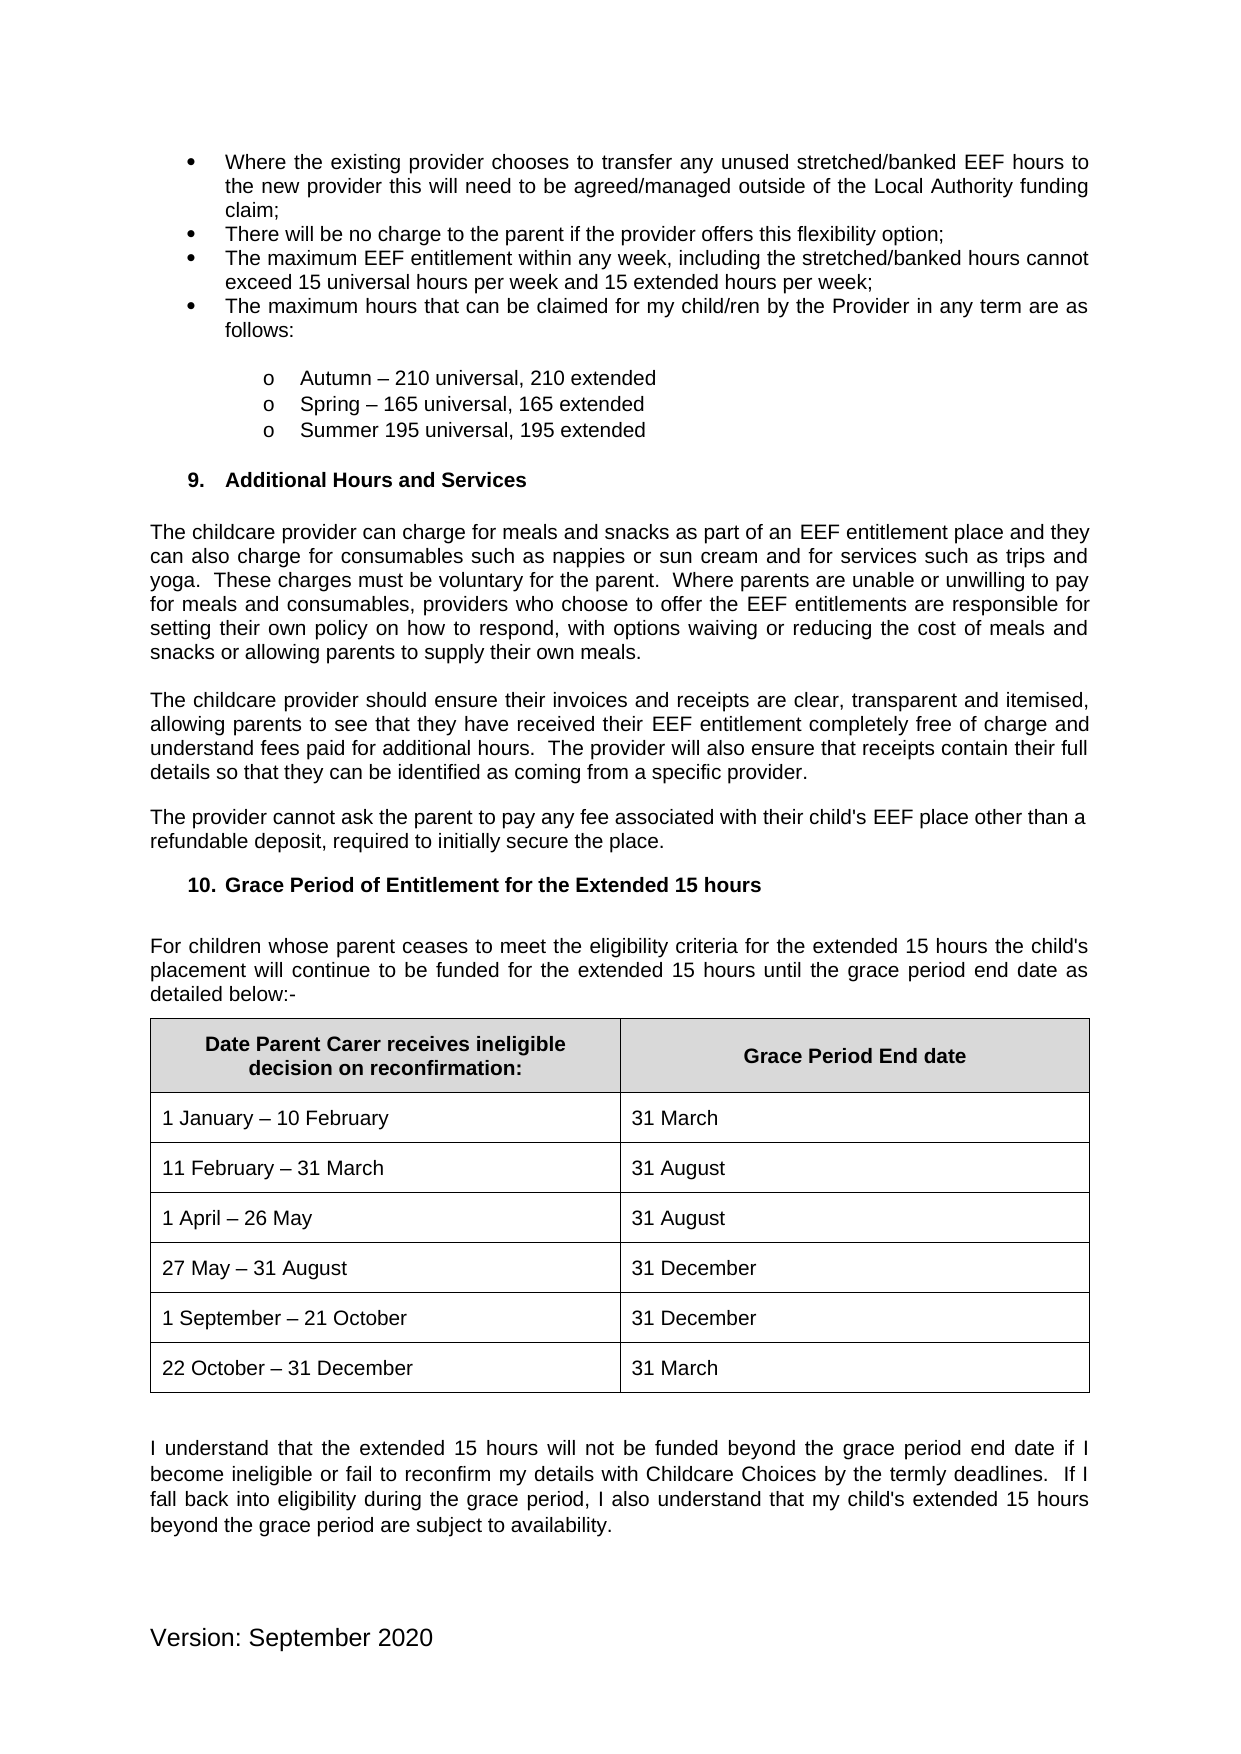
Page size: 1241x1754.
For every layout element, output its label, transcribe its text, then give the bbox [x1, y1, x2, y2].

list Additional Hours and Services [187, 467, 1090, 491]
table_cell 22 October – 31 December [151, 1343, 620, 1392]
table_cell 1 January – 10 February [151, 1093, 620, 1142]
text The childcare provider can charge for meals and snacks as part of an EEF entitlement place and they can also charge for consumables such as nappies or sun cream and for services such as trips and yoga. These charges must be voluntary for the parent. Where parents are unable or unwilling to pay for meals and consumables, providers who choose to offer the EEF entitlements are responsible for setting their own policy on how to respond, with options waiving or reducing the cost of meals and snacks or allowing parents to supply their own meals. [150, 520, 1090, 664]
text For children whose parent ceases to meet the eligibility criteria for the extended 15 hours the child's placement will continue to be funded for the extended 15 hours until the grace period end date as detailed below:- [150, 934, 1090, 1006]
table_cell 31 March [621, 1093, 1089, 1142]
text The childcare provider should ensure their invoices and receipts are clear, transparent and itemised, allowing parents to see that they have received their EEF entitlement completely free of charge and understand fees paid for additional hours. The provider will also ensure that receipts contain their full details so that they can be identified as coming from a specific provider. [150, 688, 1090, 784]
table_cell 31 August [621, 1143, 1089, 1192]
list Grace Period of Entitlement for the Extended 15 hours [187, 873, 1090, 897]
text I understand that the extended 15 hours will not be funded beyond the grace period end date if I become ineligible or fail to reconfirm my details with Childcare Choices by the termly deadlines. If I fall back into eligibility during the grace period, I also understand that my child's extended 15 hours beyond the grace period are subject to availability. [150, 1436, 1090, 1537]
list Where the existing provider chooses to transfer any unused stretched/banked EEF hours to the new provider this will need to be agreed/managed outside of the Local Authority funding claim; [187, 150, 1090, 222]
list Summer 195 universal, 195 extended [262, 418, 1090, 443]
table_header Date Parent Carer receives ineligible decision on reconfirmation: [151, 1019, 620, 1092]
table_cell 31 August [621, 1193, 1089, 1242]
table_cell 27 May – 31 August [151, 1243, 620, 1292]
list The maximum hours that can be claimed for my child/ren by the Provider in any term are as follows: [187, 294, 1090, 342]
table_cell 31 December [621, 1293, 1089, 1342]
list Autumn – 210 universal, 210 extended [262, 366, 1090, 392]
table_cell 31 March [621, 1343, 1089, 1392]
table_cell 11 February – 31 March [151, 1143, 620, 1192]
table_cell 31 December [621, 1243, 1089, 1292]
table_cell 1 September – 21 October [151, 1293, 620, 1342]
table_cell 1 April – 26 May [151, 1193, 620, 1242]
text The provider cannot ask the parent to pay any fee associated with their child's EEF place other than a refundable deposit, required to initially secure the place. [150, 804, 1090, 852]
list There will be no charge to the parent if the provider offers this flexibility option; [187, 222, 1090, 246]
list The maximum EEF entitlement within any week, including the stretched/banked hours cannot exceed 15 universal hours per week and 15 extended hours per week; [187, 246, 1090, 294]
table_header Grace Period End date [621, 1019, 1089, 1092]
list Spring – 165 universal, 165 extended [262, 392, 1090, 418]
